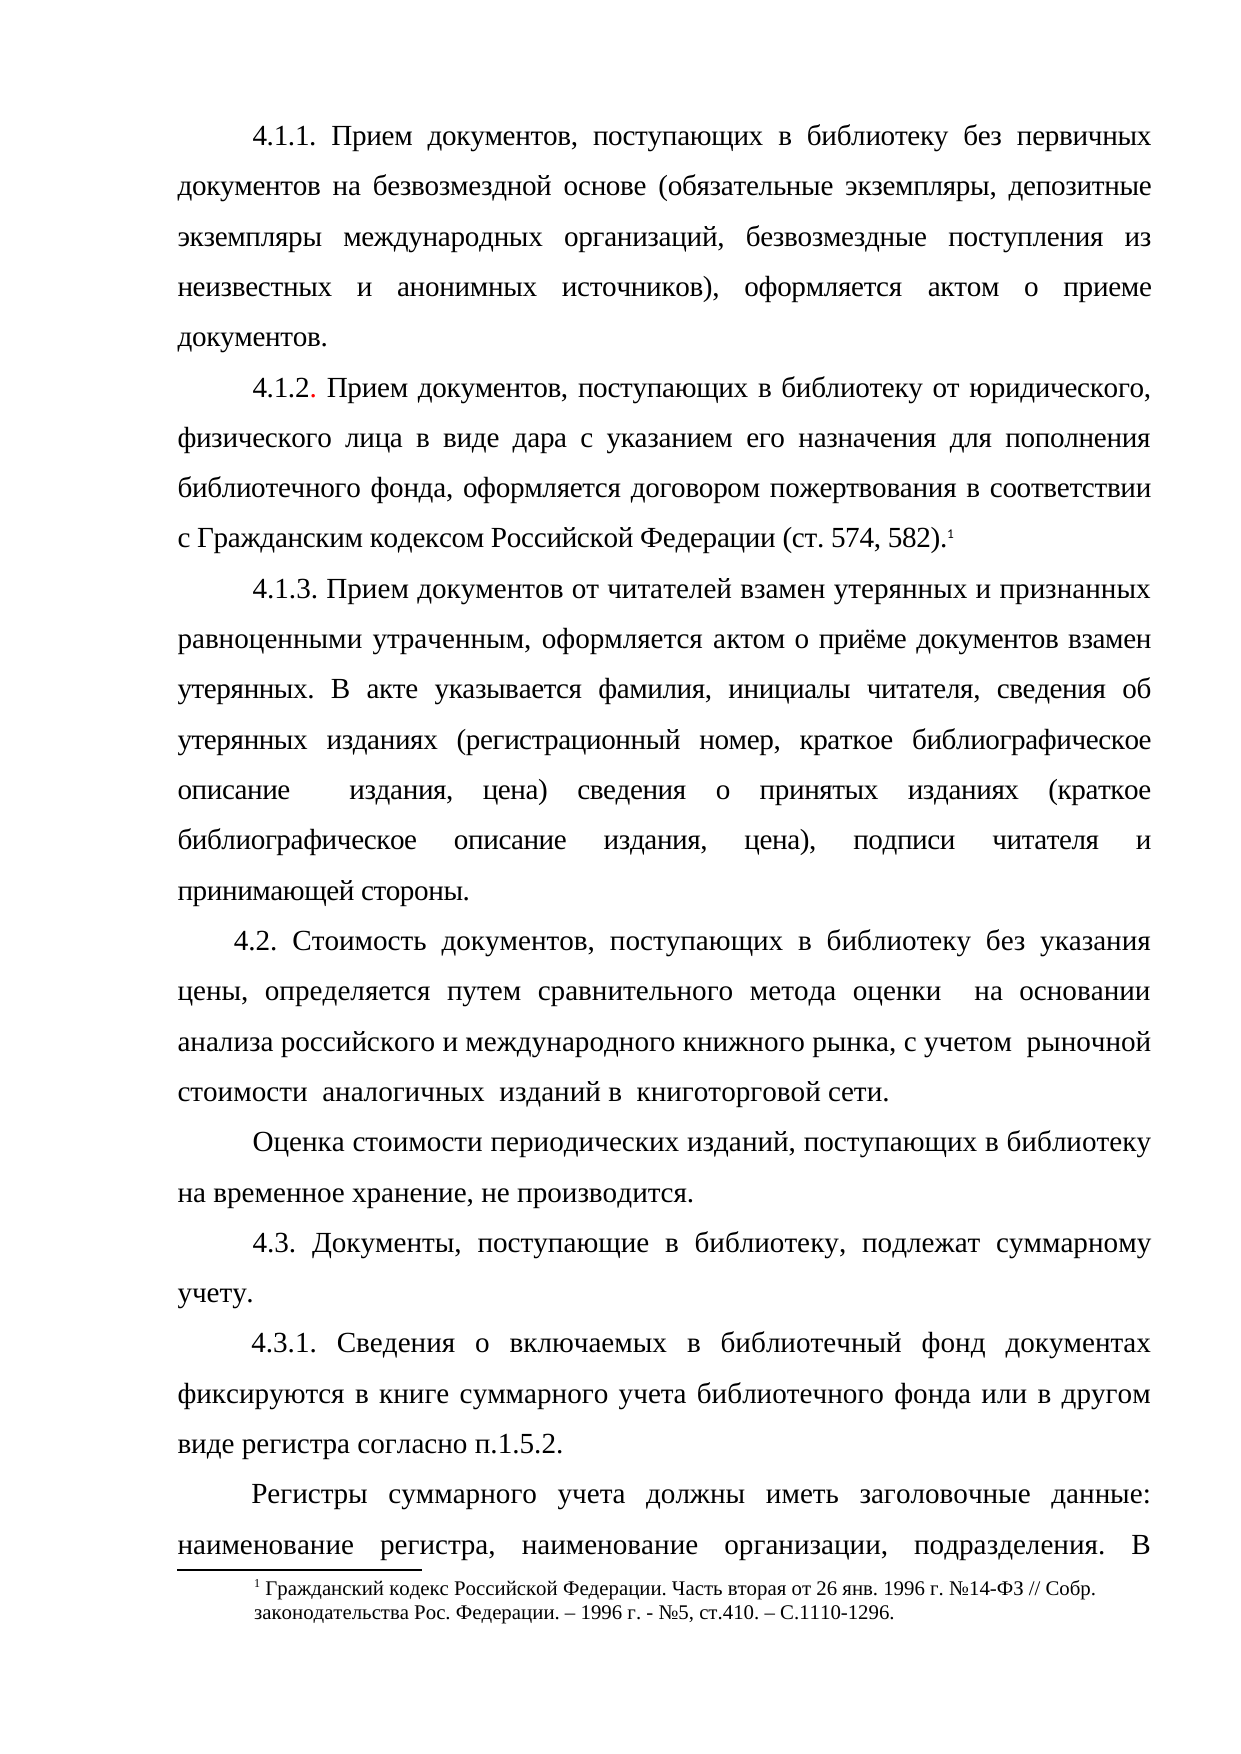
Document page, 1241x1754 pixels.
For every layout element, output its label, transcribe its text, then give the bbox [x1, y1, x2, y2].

text 4.1.1. Прием документов, поступающих в библиотеку без первичных документов на безвозмездной основе (обязательные экземпляры, депозитные экземпляры международных организаций, безвозмездные поступления из неизвестных и анонимных источников), оформляется актом о приеме документов. [177, 118, 1152, 353]
text 4.2. Стоимость документов, поступающих в библиотеку без указания цены, определяется путем сравнительного метода оценки на основании анализа российского и международного книжного рынка, с учетом рыночной стоимости аналогичных изданий в книготорговой сети. [177, 923, 1152, 1108]
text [177, 1477, 1152, 1560]
text 4.3. Документы, поступающие в библиотеку, подлежат суммарному учету. [177, 1225, 1152, 1309]
text Оценка стоимости периодических изданий, поступающих в библиотеку на временное хранение, не производится. [177, 1124, 1152, 1208]
text 4.3.1. Сведения о включаемых в библиотечный фонд документах фиксируются в книге суммарного учета библиотечного фонда или в другом виде регистра согласно п.1.5.2. [177, 1326, 1152, 1460]
text 4.1.3. Прием документов от читателей взамен утерянных и признанных равноценными утраченным, оформляется актом о приёме документов взамен утерянных. В акте указывается фамилия, инициалы читателя, сведения об утерянных изданиях (регистрационный номер, краткое библиографическое описание издания, цена) сведения о принятых изданиях (краткое библиографическое описание издания, цена), подписи читателя и принимающей стороны. [177, 571, 1152, 906]
text 4.1.2. Прием документов, поступающих в библиотеку от юридического, физического лица в виде дара с указанием его назначения для пополнения библиотечного фонда, оформляется договором пожертвования в соответствии с Гражданским кодексом Российской Федерации (ст. 574, 582). [177, 370, 1152, 554]
